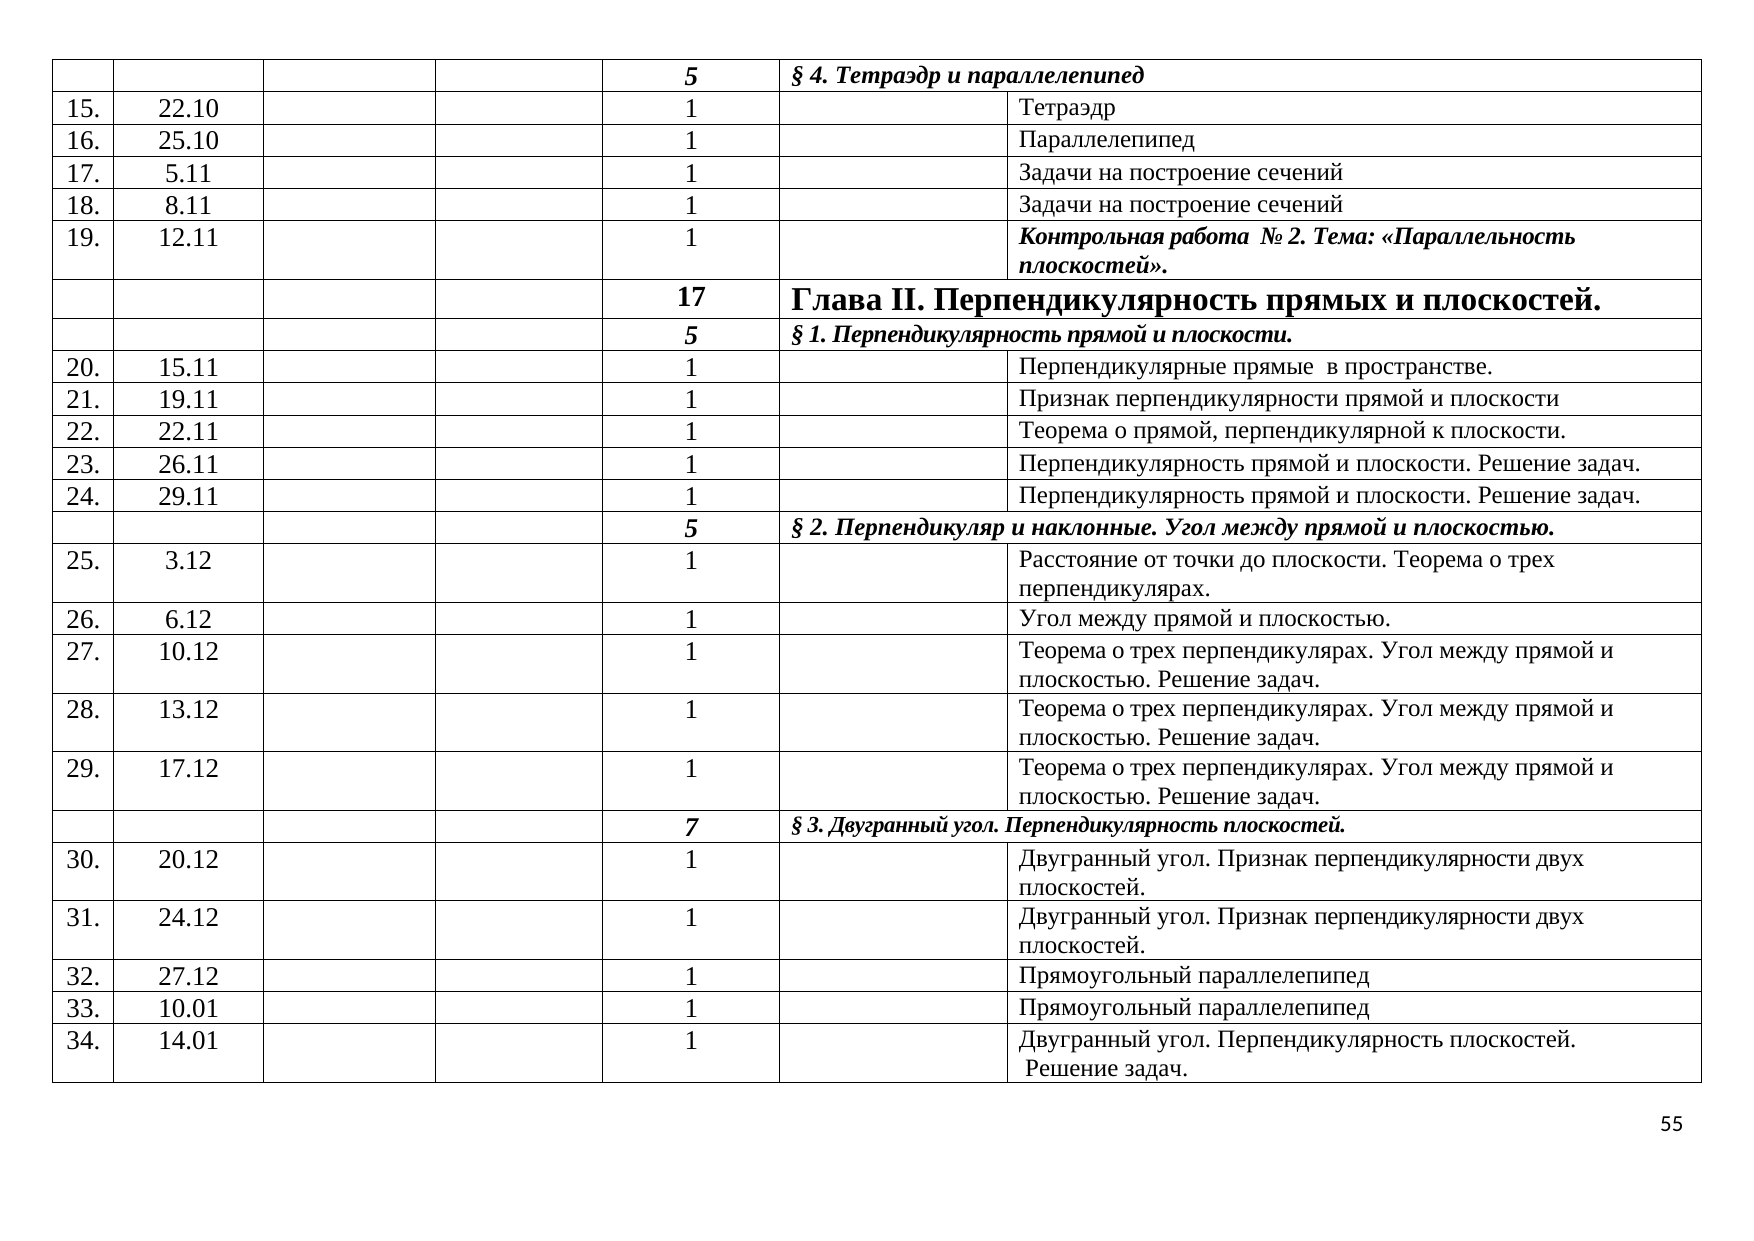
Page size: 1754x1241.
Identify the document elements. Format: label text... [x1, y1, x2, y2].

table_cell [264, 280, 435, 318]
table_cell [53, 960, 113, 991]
table_cell 1 [603, 125, 779, 156]
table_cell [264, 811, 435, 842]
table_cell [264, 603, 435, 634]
table_cell [780, 125, 1007, 156]
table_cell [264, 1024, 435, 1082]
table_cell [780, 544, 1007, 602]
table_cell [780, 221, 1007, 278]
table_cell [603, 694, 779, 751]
table_cell Тетраэдр [1008, 92, 1701, 123]
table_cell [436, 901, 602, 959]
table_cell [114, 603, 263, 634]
table_cell 1 [603, 92, 779, 123]
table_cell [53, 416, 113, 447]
table_cell [780, 92, 1007, 123]
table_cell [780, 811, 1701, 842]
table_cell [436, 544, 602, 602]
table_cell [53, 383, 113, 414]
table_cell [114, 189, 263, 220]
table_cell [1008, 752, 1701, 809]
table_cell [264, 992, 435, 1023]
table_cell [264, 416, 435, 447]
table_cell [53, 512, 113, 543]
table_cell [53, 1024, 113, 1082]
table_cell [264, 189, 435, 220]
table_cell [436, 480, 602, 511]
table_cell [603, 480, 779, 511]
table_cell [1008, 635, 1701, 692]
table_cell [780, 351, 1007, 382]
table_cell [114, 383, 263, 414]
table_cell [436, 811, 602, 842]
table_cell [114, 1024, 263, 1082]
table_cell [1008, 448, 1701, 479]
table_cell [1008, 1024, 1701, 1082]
table_cell 5 [603, 60, 779, 91]
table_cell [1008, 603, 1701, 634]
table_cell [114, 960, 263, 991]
table_cell Параллелепипед [1008, 125, 1701, 156]
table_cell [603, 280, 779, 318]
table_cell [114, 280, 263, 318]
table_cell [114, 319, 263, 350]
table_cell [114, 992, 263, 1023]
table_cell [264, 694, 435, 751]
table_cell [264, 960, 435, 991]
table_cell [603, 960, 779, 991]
table_cell [264, 125, 435, 156]
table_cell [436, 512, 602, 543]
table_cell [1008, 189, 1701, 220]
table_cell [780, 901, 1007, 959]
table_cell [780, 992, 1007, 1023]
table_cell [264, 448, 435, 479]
table_cell 16. [53, 125, 113, 156]
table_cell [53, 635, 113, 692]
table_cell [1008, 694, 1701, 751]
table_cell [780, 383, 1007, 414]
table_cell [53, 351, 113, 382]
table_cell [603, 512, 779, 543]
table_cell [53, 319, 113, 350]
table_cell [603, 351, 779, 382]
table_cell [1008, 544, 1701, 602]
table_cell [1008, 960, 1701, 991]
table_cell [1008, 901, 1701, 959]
table_cell [780, 157, 1007, 188]
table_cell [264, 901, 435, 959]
table_cell [264, 92, 435, 123]
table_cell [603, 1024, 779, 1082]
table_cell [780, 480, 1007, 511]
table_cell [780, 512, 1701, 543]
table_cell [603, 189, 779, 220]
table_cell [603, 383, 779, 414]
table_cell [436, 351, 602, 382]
table_cell 22.10 [114, 92, 263, 123]
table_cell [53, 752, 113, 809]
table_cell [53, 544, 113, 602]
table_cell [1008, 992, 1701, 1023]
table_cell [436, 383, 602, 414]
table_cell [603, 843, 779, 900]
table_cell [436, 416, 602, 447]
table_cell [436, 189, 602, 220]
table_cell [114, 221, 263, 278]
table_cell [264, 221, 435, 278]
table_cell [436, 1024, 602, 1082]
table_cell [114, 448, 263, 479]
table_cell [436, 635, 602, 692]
table_cell [436, 157, 602, 188]
table_cell 15. [53, 92, 113, 123]
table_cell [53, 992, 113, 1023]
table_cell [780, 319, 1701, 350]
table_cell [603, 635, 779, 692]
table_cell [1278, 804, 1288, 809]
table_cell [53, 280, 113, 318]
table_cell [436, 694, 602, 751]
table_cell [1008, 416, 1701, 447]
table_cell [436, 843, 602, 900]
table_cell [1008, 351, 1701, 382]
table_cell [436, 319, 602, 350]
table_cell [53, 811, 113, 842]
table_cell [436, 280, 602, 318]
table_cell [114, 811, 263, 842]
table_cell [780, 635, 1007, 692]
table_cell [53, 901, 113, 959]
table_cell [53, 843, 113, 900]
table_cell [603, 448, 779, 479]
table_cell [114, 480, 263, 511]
table_cell § 4. Тетраэдр и параллелепипед [780, 60, 1701, 91]
table_cell [264, 60, 435, 91]
table_cell 17. [53, 157, 113, 188]
table_cell [53, 60, 113, 91]
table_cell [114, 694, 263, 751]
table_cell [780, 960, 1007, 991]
table_cell 25.10 [114, 125, 263, 156]
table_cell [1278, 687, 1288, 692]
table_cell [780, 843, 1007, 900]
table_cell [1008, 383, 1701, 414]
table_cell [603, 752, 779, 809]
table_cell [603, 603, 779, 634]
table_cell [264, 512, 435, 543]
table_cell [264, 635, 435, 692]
table_cell 5.11 [114, 157, 263, 188]
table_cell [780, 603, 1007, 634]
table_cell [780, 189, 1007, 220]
table_cell [114, 60, 263, 91]
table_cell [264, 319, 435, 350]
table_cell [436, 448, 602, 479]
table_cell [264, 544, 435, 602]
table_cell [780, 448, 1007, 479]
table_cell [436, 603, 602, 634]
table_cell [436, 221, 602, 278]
table_cell 1 [603, 157, 779, 188]
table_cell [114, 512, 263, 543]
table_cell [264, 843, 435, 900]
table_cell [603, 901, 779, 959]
table_cell [264, 157, 435, 188]
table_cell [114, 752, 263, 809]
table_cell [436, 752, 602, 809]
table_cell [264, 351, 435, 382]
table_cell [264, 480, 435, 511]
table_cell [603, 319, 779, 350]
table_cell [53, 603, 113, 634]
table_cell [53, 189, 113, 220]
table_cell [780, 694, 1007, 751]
table_cell [436, 92, 602, 123]
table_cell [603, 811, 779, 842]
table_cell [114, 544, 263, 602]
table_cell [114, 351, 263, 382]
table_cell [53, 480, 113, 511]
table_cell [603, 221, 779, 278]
table_cell [436, 125, 602, 156]
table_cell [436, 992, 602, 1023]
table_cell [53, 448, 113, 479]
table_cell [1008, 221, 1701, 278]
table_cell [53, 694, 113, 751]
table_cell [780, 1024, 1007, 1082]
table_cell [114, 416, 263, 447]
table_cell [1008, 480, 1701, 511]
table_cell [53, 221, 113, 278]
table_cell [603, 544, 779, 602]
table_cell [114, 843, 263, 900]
table_cell [436, 60, 602, 91]
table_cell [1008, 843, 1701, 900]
table_cell Задачи на построение сечений [1008, 157, 1701, 188]
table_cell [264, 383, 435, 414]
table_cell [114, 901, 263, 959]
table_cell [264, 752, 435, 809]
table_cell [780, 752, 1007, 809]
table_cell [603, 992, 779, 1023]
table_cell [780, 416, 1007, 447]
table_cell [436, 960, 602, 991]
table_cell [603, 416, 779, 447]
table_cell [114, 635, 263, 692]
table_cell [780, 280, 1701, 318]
